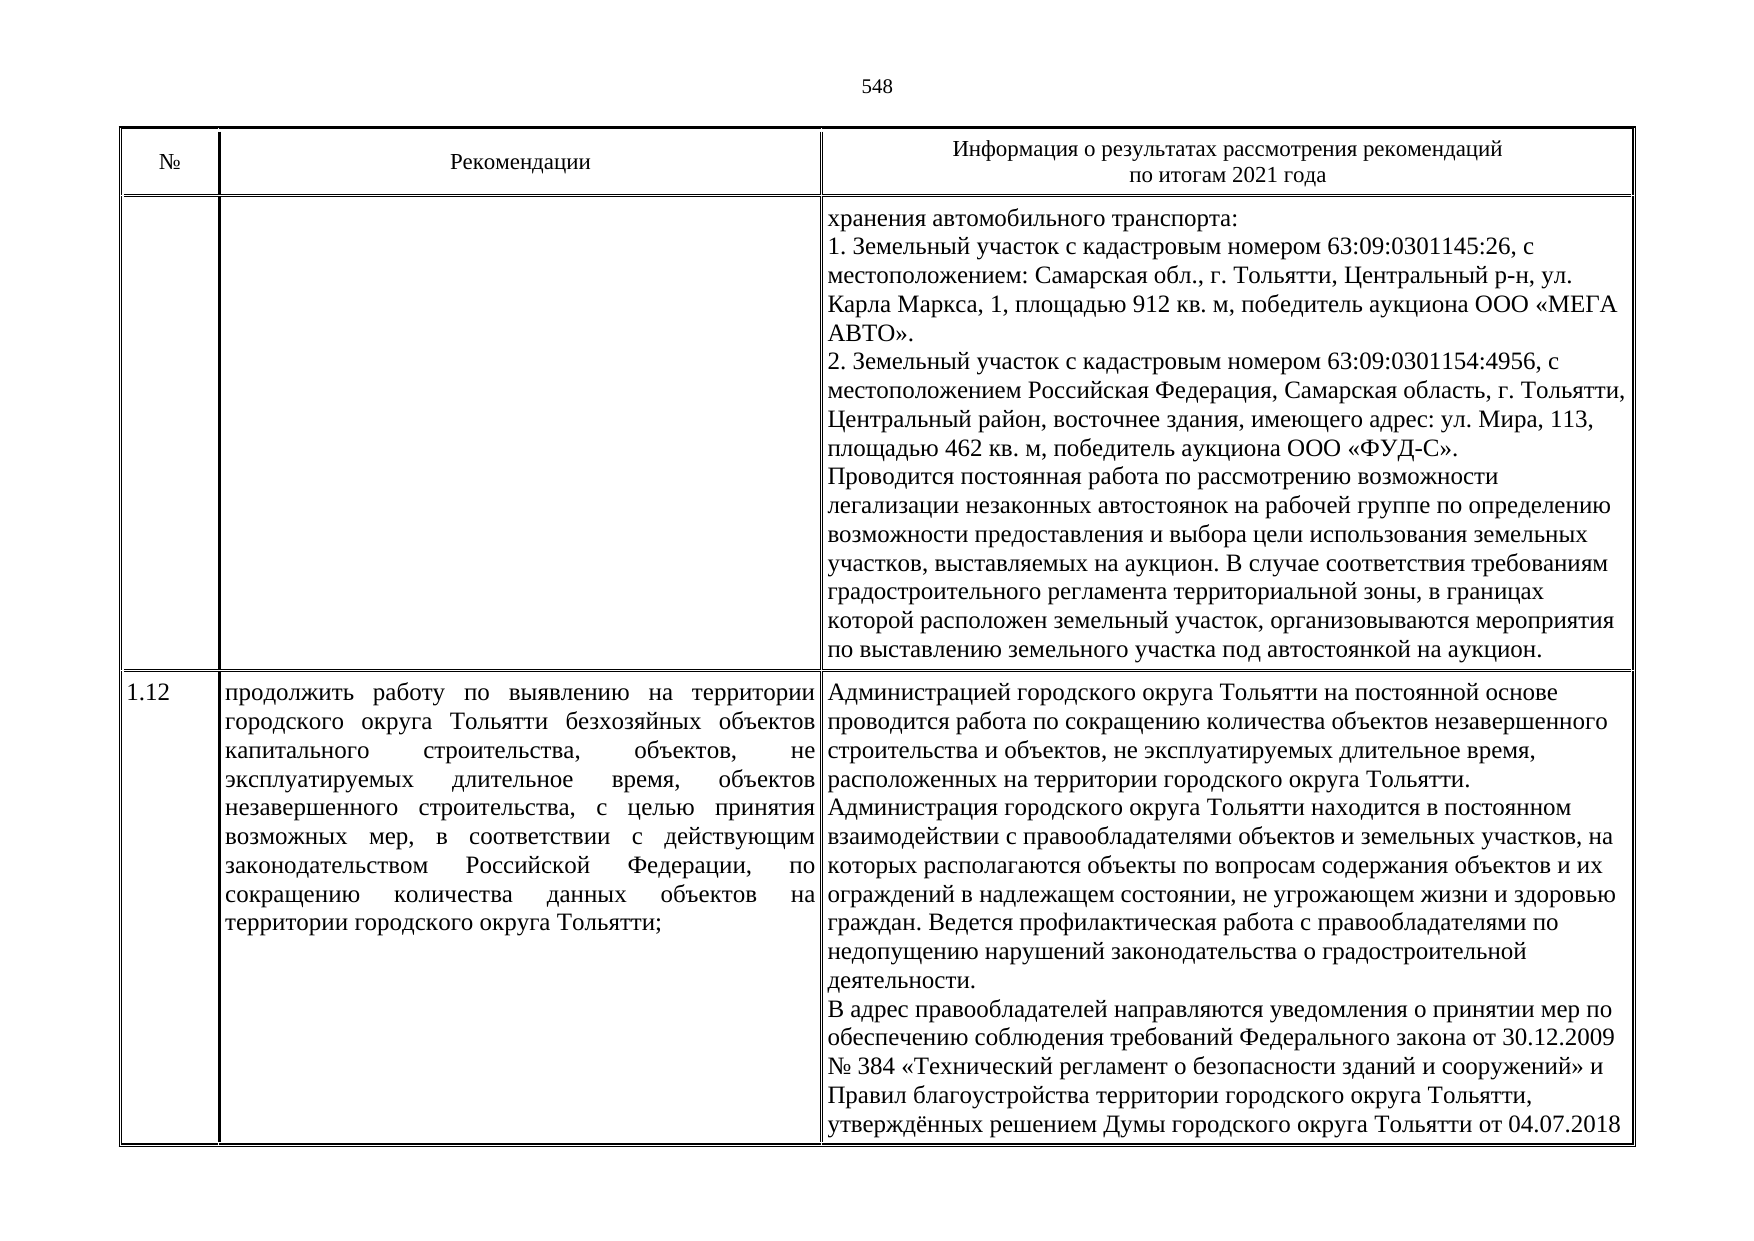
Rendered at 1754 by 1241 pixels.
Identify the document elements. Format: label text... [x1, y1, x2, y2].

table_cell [823, 194, 1633, 668]
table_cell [219, 672, 821, 1143]
table_header Рекомендации [219, 129, 821, 193]
table_header № [122, 128, 219, 193]
table_cell 1.11 [122, 194, 218, 668]
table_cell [221, 197, 820, 668]
table_header Информация о результатах рассмотрения рекомендаций по итогам 2021 года [821, 129, 1632, 193]
table_cell 1.12 [122, 669, 219, 1143]
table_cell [821, 669, 1633, 1143]
